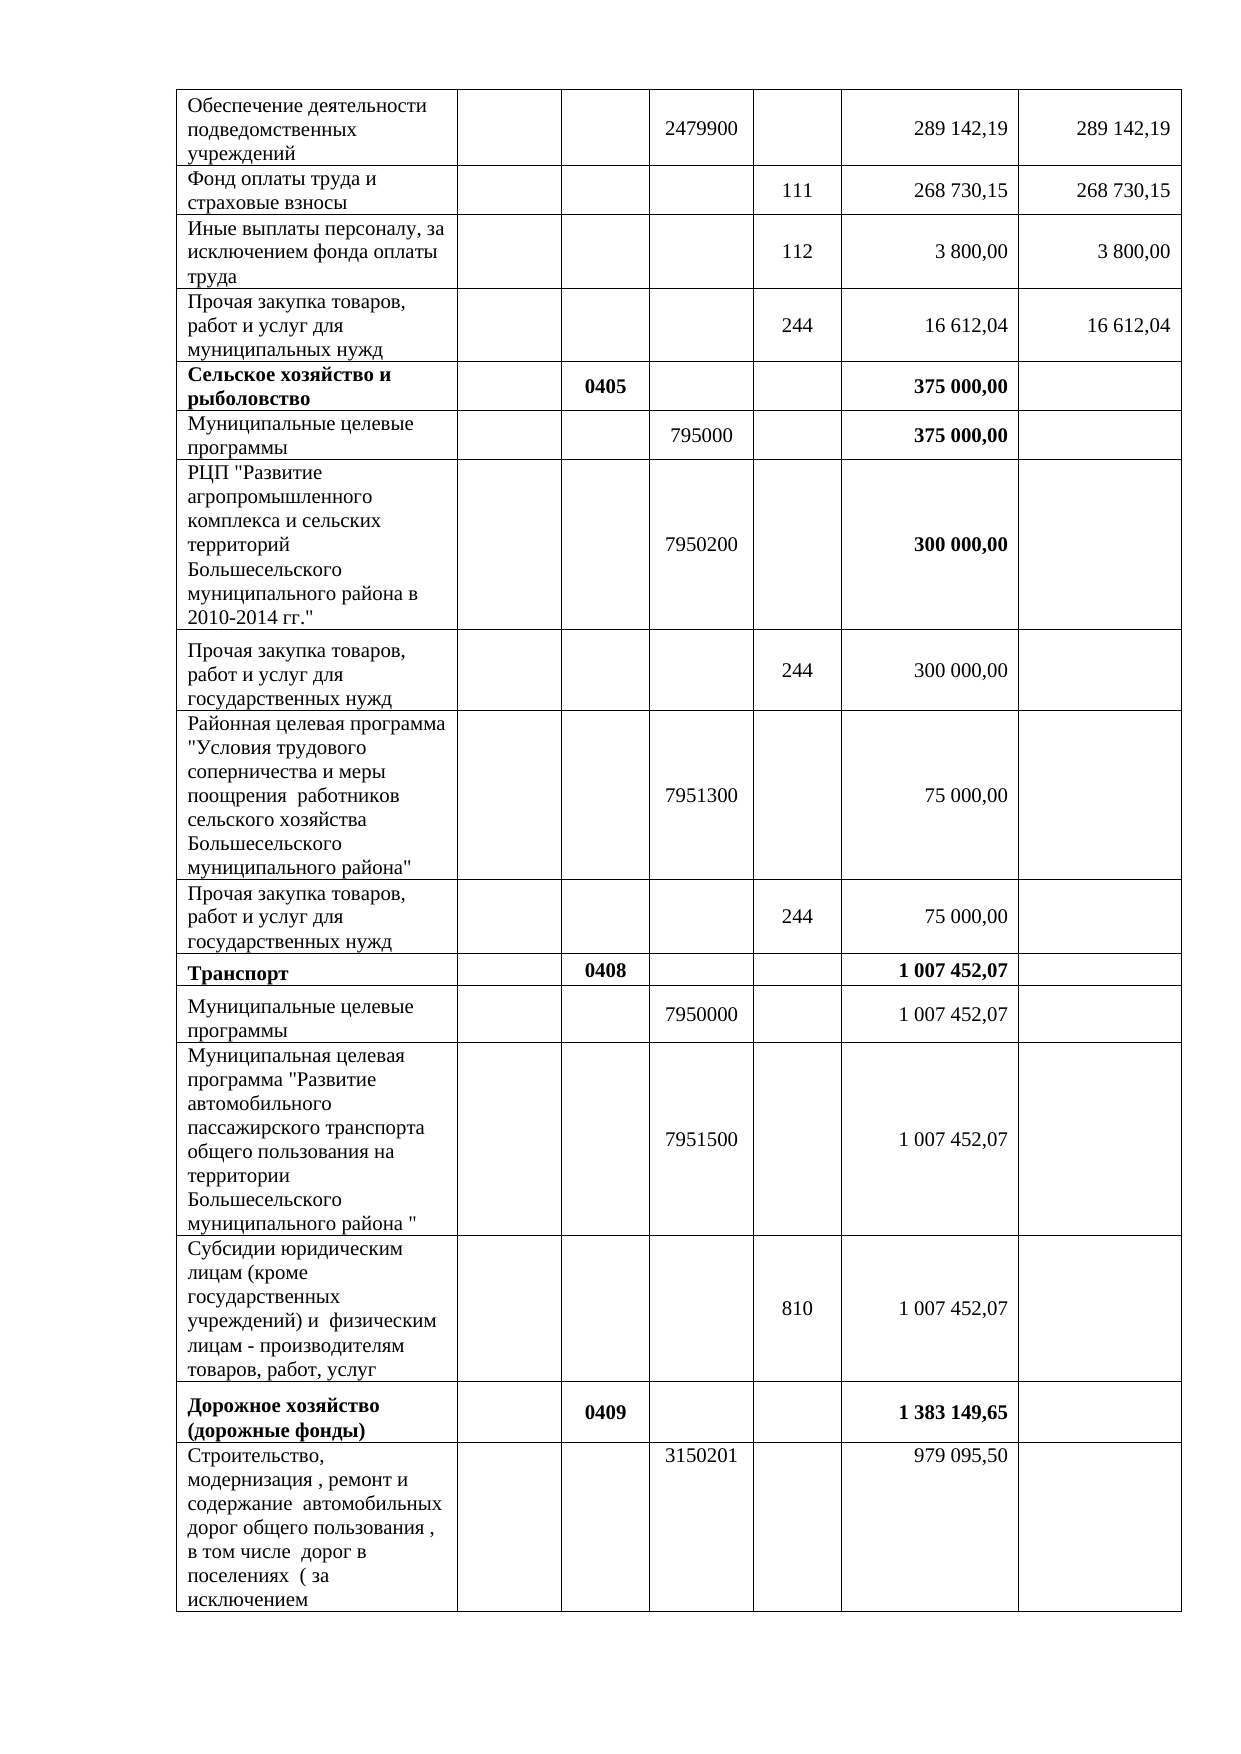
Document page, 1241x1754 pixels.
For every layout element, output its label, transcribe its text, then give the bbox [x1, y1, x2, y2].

table_cell 0405 [562, 362, 649, 410]
table_cell [754, 411, 841, 459]
table_cell 1 007 452,07 [842, 954, 1018, 985]
table_cell 810 [754, 1236, 841, 1381]
table_cell [754, 986, 841, 1042]
table_cell 2479900 [650, 90, 753, 165]
table_cell [1019, 362, 1181, 410]
table_cell [562, 986, 649, 1042]
table_cell [754, 362, 841, 410]
table_cell [754, 1382, 841, 1442]
table_cell РЦП "Развитие агропромышленного комплекса и сельских территорий Большесельского муниципального района в 2010-2014 гг." [177, 460, 457, 629]
table_cell 289 142,19 [1019, 90, 1181, 165]
table_cell [650, 1236, 753, 1381]
table_cell 3 800,00 [1019, 215, 1181, 288]
table_cell Фонд оплаты труда и страховые взносы [177, 166, 457, 214]
table_cell [458, 1443, 561, 1611]
table_cell 1 007 452,07 [842, 1043, 1018, 1235]
table_cell [562, 1043, 649, 1235]
table_cell [562, 1236, 649, 1381]
table_cell [458, 711, 561, 879]
table_cell [754, 1443, 841, 1611]
table_cell [458, 460, 561, 629]
table_cell Обеспечение деятельности подведомственных учреждений [177, 90, 457, 165]
table_cell Субсидии юридическим лицам (кроме государственных учреждений) и физическим лицам - производителям товаров, работ, услуг [177, 1236, 457, 1381]
table_cell 795000 [650, 411, 753, 459]
table_cell [458, 880, 561, 953]
table_cell 111 [754, 166, 841, 214]
table_cell [458, 166, 561, 214]
table_cell 375 000,00 [842, 362, 1018, 410]
table_cell Иные выплаты персоналу, за исключением фонда оплаты труда [177, 215, 457, 288]
table_cell 112 [754, 215, 841, 288]
table_cell [562, 630, 649, 710]
table_cell [562, 289, 649, 361]
table_cell [562, 166, 649, 214]
table_cell [754, 1043, 841, 1235]
table_cell 268 730,15 [842, 166, 1018, 214]
table_cell [650, 289, 753, 361]
table_cell 7951300 [650, 711, 753, 879]
table_cell 75 000,00 [842, 880, 1018, 953]
table_cell [1019, 1043, 1181, 1235]
table_cell 244 [754, 289, 841, 361]
table_cell Муниципальная целевая программа "Развитие автомобильного пассажирского транспорта общего пользования на территории Большесельского муниципального района " [177, 1043, 457, 1235]
table_cell Районная целевая программа "Условия трудового соперничества и меры поощрения работников сельского хозяйства Большесельского муниципального района" [177, 711, 457, 879]
table_cell Прочая закупка товаров, работ и услуг для муниципальных нужд [177, 289, 457, 361]
table_cell [458, 289, 561, 361]
table_cell 75 000,00 [842, 711, 1018, 879]
table_cell [562, 880, 649, 953]
table_cell [650, 630, 753, 710]
table_cell [650, 954, 753, 985]
table_cell [1019, 954, 1181, 985]
table_cell [1019, 1236, 1181, 1381]
table_cell [1019, 411, 1181, 459]
table_cell 375 000,00 [842, 411, 1018, 459]
table_cell [458, 1043, 561, 1235]
table_cell [1019, 880, 1181, 953]
table_cell [562, 411, 649, 459]
table_cell [650, 880, 753, 953]
table_cell 7950200 [650, 460, 753, 629]
table_cell [1019, 1382, 1181, 1442]
table_cell Прочая закупка товаров, работ и услуг для государственных нужд [177, 630, 457, 710]
table_cell [1019, 986, 1181, 1042]
table_cell [458, 986, 561, 1042]
table_cell [562, 215, 649, 288]
table_cell [1019, 1443, 1181, 1611]
table_cell [754, 954, 841, 985]
table_cell 244 [754, 880, 841, 953]
table_cell 16 612,04 [842, 289, 1018, 361]
table_cell [754, 90, 841, 165]
table_cell [458, 90, 561, 165]
table_cell [650, 362, 753, 410]
table_cell [458, 411, 561, 459]
table_cell [754, 460, 841, 629]
table_cell [458, 215, 561, 288]
table_cell [562, 90, 649, 165]
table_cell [177, 1443, 457, 1611]
table_cell 300 000,00 [842, 460, 1018, 629]
table_cell [562, 1443, 649, 1611]
table_cell [458, 630, 561, 710]
table_cell [458, 362, 561, 410]
table_cell 3 800,00 [842, 215, 1018, 288]
table_cell 979 095,50 [842, 1443, 1018, 1611]
table_cell 1 007 452,07 [842, 986, 1018, 1042]
table_cell [1019, 460, 1181, 629]
table_cell 3150201 [650, 1443, 753, 1611]
table_cell [650, 166, 753, 214]
table_cell Сельское хозяйство и рыболовство [177, 362, 457, 410]
table_cell 0408 [562, 954, 649, 985]
table_cell 1 007 452,07 [842, 1236, 1018, 1381]
table_cell 16 612,04 [1019, 289, 1181, 361]
table_cell 7950000 [650, 986, 753, 1042]
table_cell [562, 711, 649, 879]
table_cell [458, 1236, 561, 1381]
table_cell 268 730,15 [1019, 166, 1181, 214]
table_cell 244 [754, 630, 841, 710]
table_cell [458, 954, 561, 985]
table_cell Муниципальные целевые программы [177, 411, 457, 459]
table_cell 1 383 149,65 [842, 1382, 1018, 1442]
table_cell 289 142,19 [842, 90, 1018, 165]
table_cell [1019, 711, 1181, 879]
table_cell Транспорт [177, 954, 457, 985]
table_cell [650, 1382, 753, 1442]
table_cell [754, 711, 841, 879]
table_cell [650, 215, 753, 288]
table_cell [1019, 630, 1181, 710]
table_cell [458, 1382, 561, 1442]
table_cell 0409 [562, 1382, 649, 1442]
table_cell [562, 460, 649, 629]
table_cell 300 000,00 [842, 630, 1018, 710]
table_cell Муниципальные целевые программы [177, 986, 457, 1042]
table_cell 7951500 [650, 1043, 753, 1235]
table_cell Прочая закупка товаров, работ и услуг для государственных нужд [177, 880, 457, 953]
table_cell Дорожное хозяйство (дорожные фонды) [177, 1382, 457, 1442]
